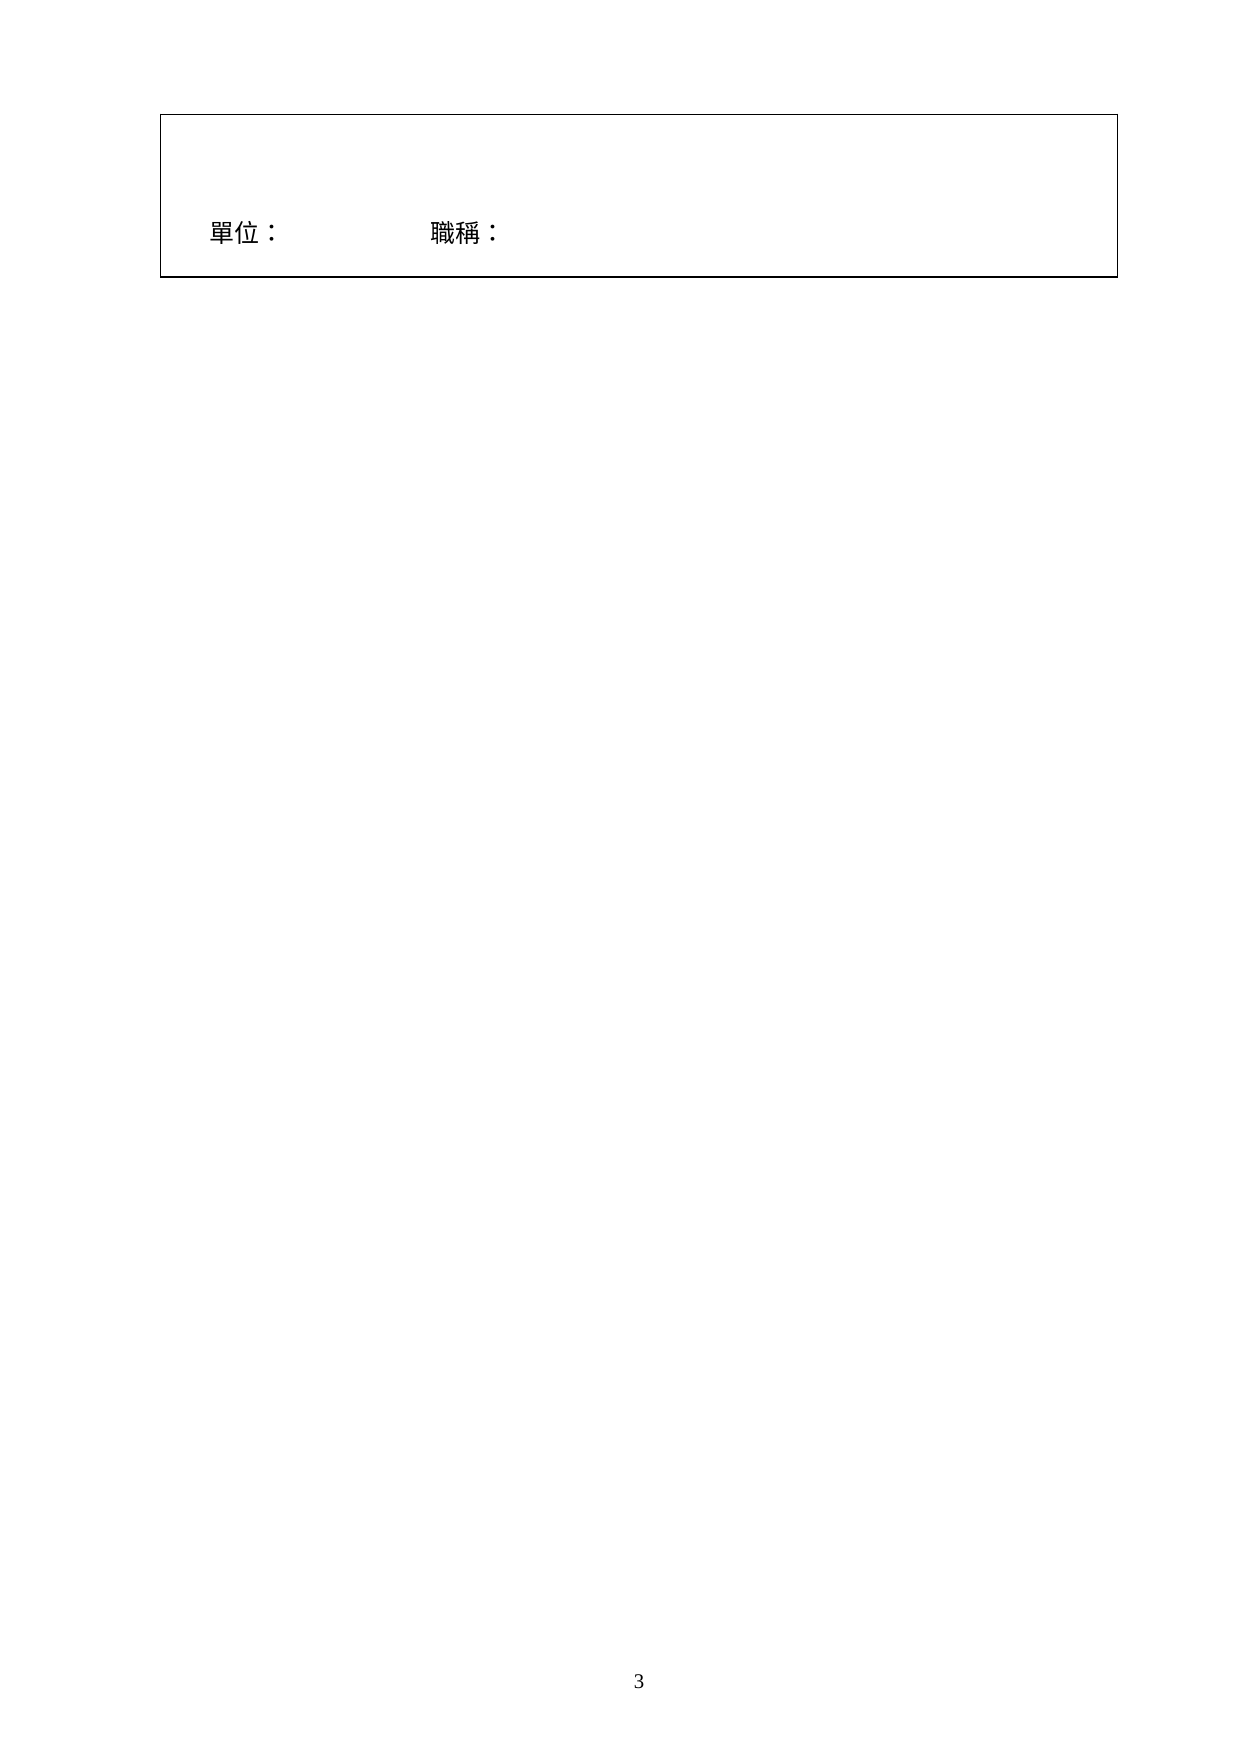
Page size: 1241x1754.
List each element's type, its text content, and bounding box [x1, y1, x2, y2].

table_cell 主持人簽名： 日期： 單位： 職稱： [161, 115, 1117, 276]
